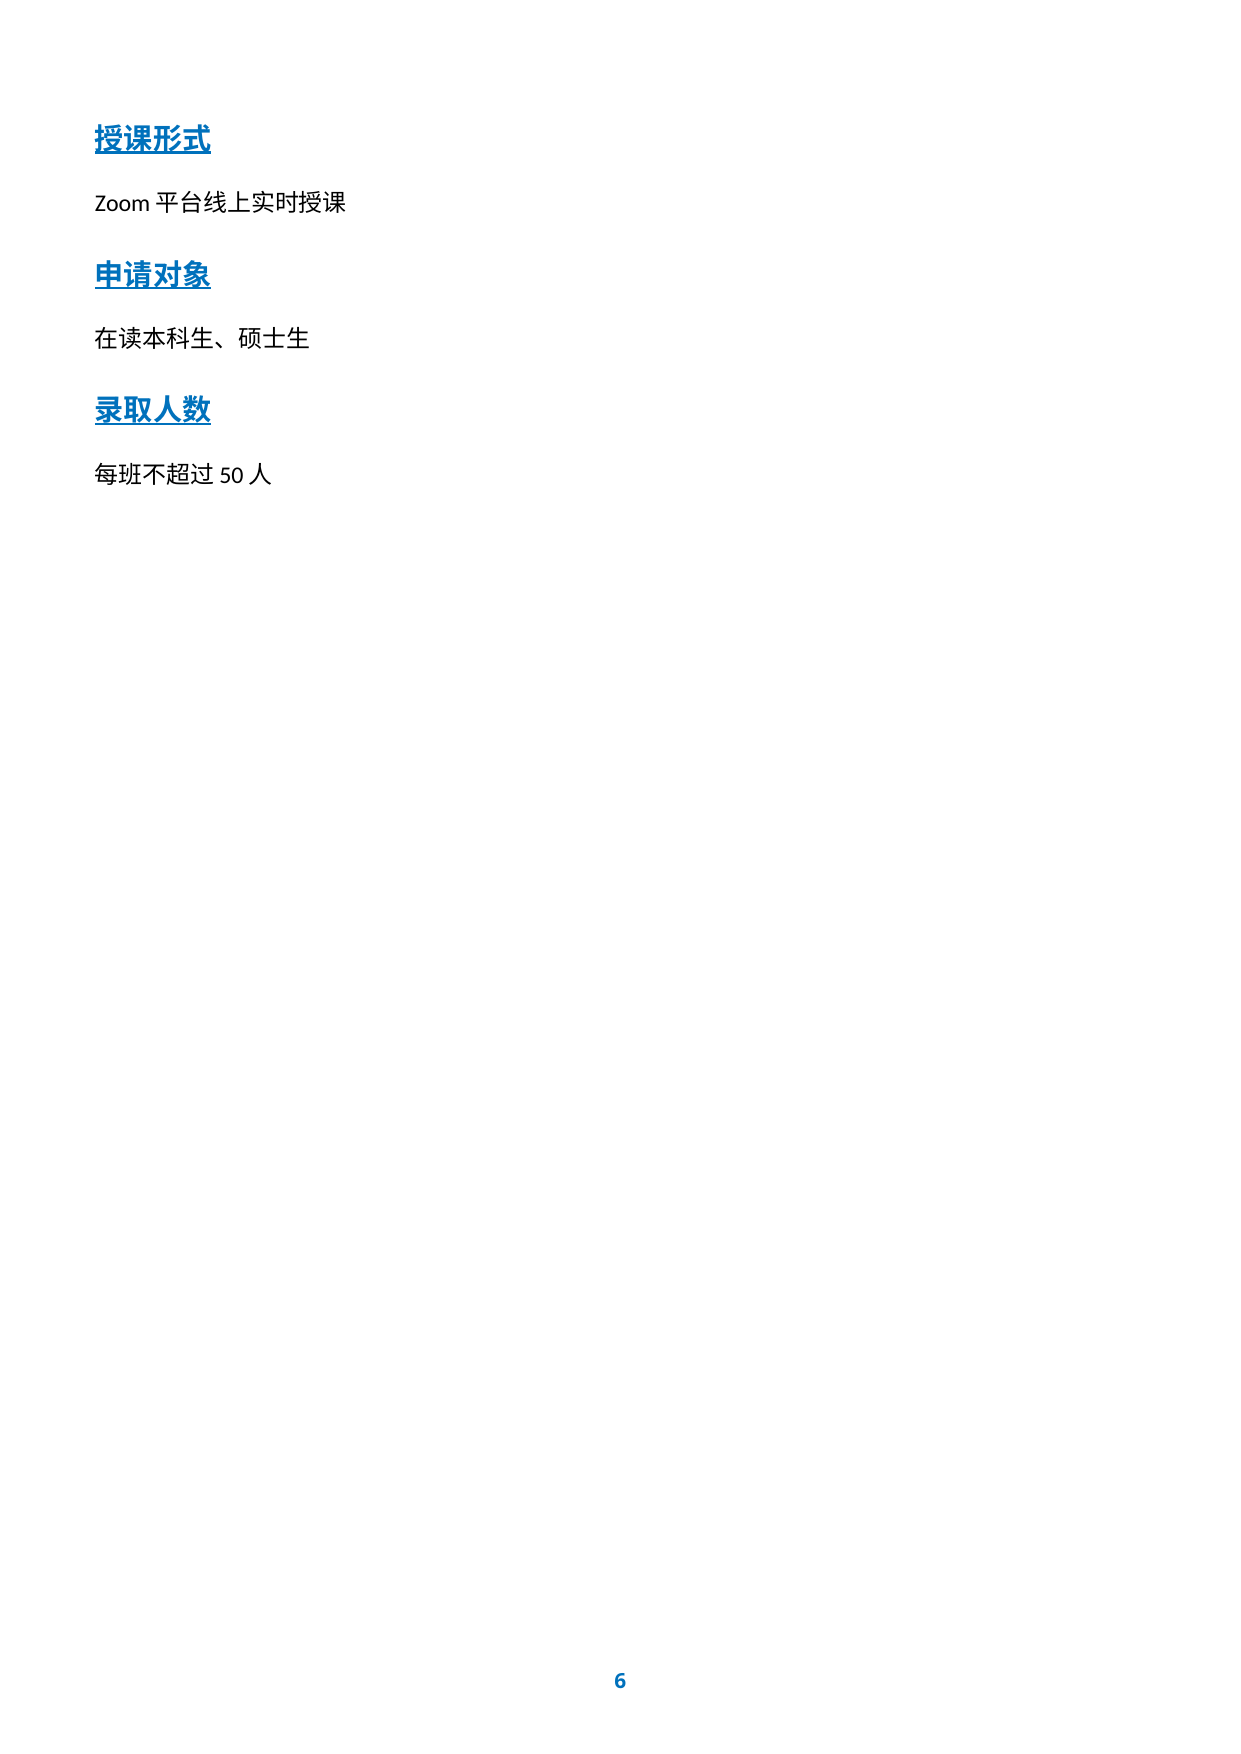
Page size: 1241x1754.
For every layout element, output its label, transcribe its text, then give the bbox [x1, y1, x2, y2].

table_cell 授课形式 Zoom平台线上实时授课 [89, 101, 1152, 237]
table_cell 申请对象 在读本科生、硕士生 [89, 237, 1152, 373]
table_cell 录取人数 每班不超过50人 [89, 373, 1152, 514]
